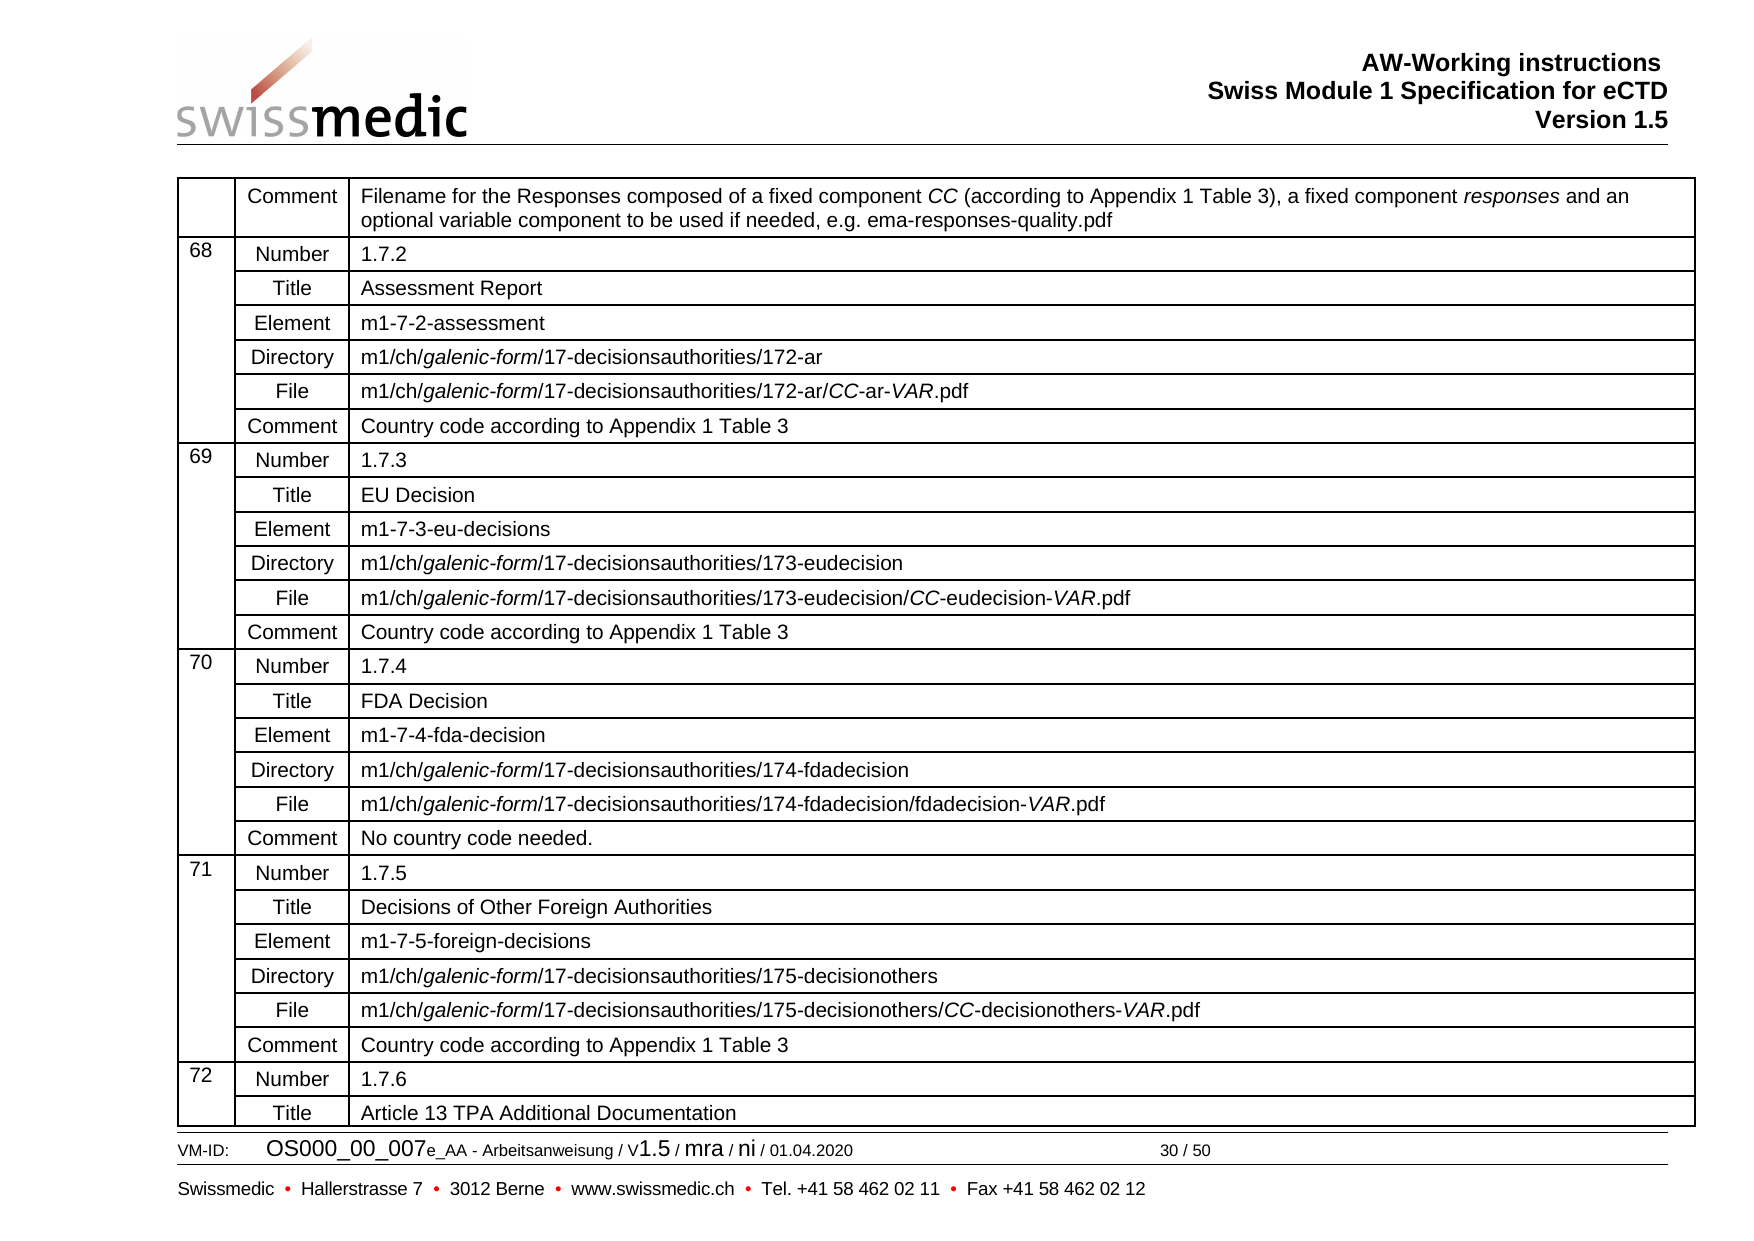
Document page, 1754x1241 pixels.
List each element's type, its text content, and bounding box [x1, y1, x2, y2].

table_cell m1/ch/galenic-form/17-decisionsauthorities/173-eudecision/CC-eudecision-.pdf [350, 581, 1694, 614]
table_cell EU Decision [350, 478, 1694, 511]
table_cell m1-7-3-eu-decisions [350, 513, 1694, 545]
table_cell 70 [179, 650, 234, 854]
table_cell Element [236, 925, 348, 957]
table_cell File [236, 994, 348, 1026]
table_cell Element [236, 719, 348, 751]
table_cell Country code according to Appendix 1 Table 3 [350, 616, 1694, 648]
table_cell m1/ch/galenic-form/17-decisionsauthorities/175-decisionothers [350, 960, 1694, 992]
table_cell m1-7-5-foreign-decisions [350, 925, 1694, 957]
table_cell Article 13 TPA Additional Documentation [350, 1097, 1694, 1125]
table_cell Title [236, 1097, 348, 1125]
table_cell m1/ch/galenic-form/17-decisionsauthorities/175-decisionothers/CC-decisionothers-.pdf [350, 994, 1694, 1026]
table_cell Comment [236, 616, 348, 648]
table_cell m1/ch/galenic-form/17-decisionsauthorities/173-eudecision [350, 547, 1694, 579]
table_cell Assessment Report [350, 272, 1694, 304]
table_cell 1.7.4 [350, 650, 1694, 682]
table_cell m1/ch/galenic-form/17-decisionsauthorities/174-fdadecision/fdadecision-.pdf [350, 788, 1694, 820]
table_cell Number [236, 444, 348, 476]
table_cell Decisions of Other Foreign Authorities [350, 891, 1694, 923]
table_cell FDA Decision [350, 685, 1694, 717]
table_cell Country code according to Appendix 1 Table 3 [350, 410, 1694, 442]
table_cell File [236, 581, 348, 614]
table_cell Title [236, 478, 348, 511]
table_cell m1/ch/galenic-form/17-decisionsauthorities/172-ar/CC-ar-.pdf [350, 375, 1694, 407]
table_cell m1-7-4-fda-decision [350, 719, 1694, 751]
table_cell Title [236, 272, 348, 304]
table_cell Number [236, 650, 348, 682]
table_cell 72 [179, 1063, 234, 1125]
table_cell Comment [236, 410, 348, 442]
table_cell 1.7.3 [350, 444, 1694, 476]
table_cell 1.7.5 [350, 856, 1694, 889]
table_cell Number [236, 238, 348, 270]
table_cell No country code needed. [350, 822, 1694, 854]
table_cell Country code according to Appendix 1 Table 3 [350, 1028, 1694, 1061]
table_cell m1/ch/galenic-form/17-decisionsauthorities/172-ar [350, 341, 1694, 373]
table_cell File [236, 788, 348, 820]
table_cell Number [236, 1063, 348, 1095]
table_cell Directory [236, 960, 348, 992]
table_cell File [236, 375, 348, 407]
table_cell Number [236, 856, 348, 889]
table_cell Filename for the Responses composed of a fixed component CC (according to Appendix 1 Table 3), a fixed component responses and an optional variable component to be used if needed, e.g. ema-responses-quality.pdf [350, 179, 1694, 236]
table_cell Directory [236, 341, 348, 373]
table_cell Directory [236, 547, 348, 579]
table_cell Directory [236, 753, 348, 786]
table_cell Element [236, 306, 348, 339]
table_cell m1-7-2-assessment [350, 306, 1694, 339]
table_cell 68 [179, 238, 234, 442]
table_cell Element [236, 513, 348, 545]
table_cell Title [236, 685, 348, 717]
table_cell 71 [179, 856, 234, 1061]
table_cell Comment [236, 1028, 348, 1061]
table_cell Comment [236, 822, 348, 854]
table_cell 69 [179, 444, 234, 648]
table_cell 1.7.6 [350, 1063, 1694, 1095]
table_cell Comment [236, 179, 348, 236]
table_cell m1/ch/galenic-form/17-decisionsauthorities/174-fdadecision [350, 753, 1694, 786]
table_cell 1.7.2 [350, 238, 1694, 270]
picture [177, 38, 467, 137]
table_cell Title [236, 891, 348, 923]
